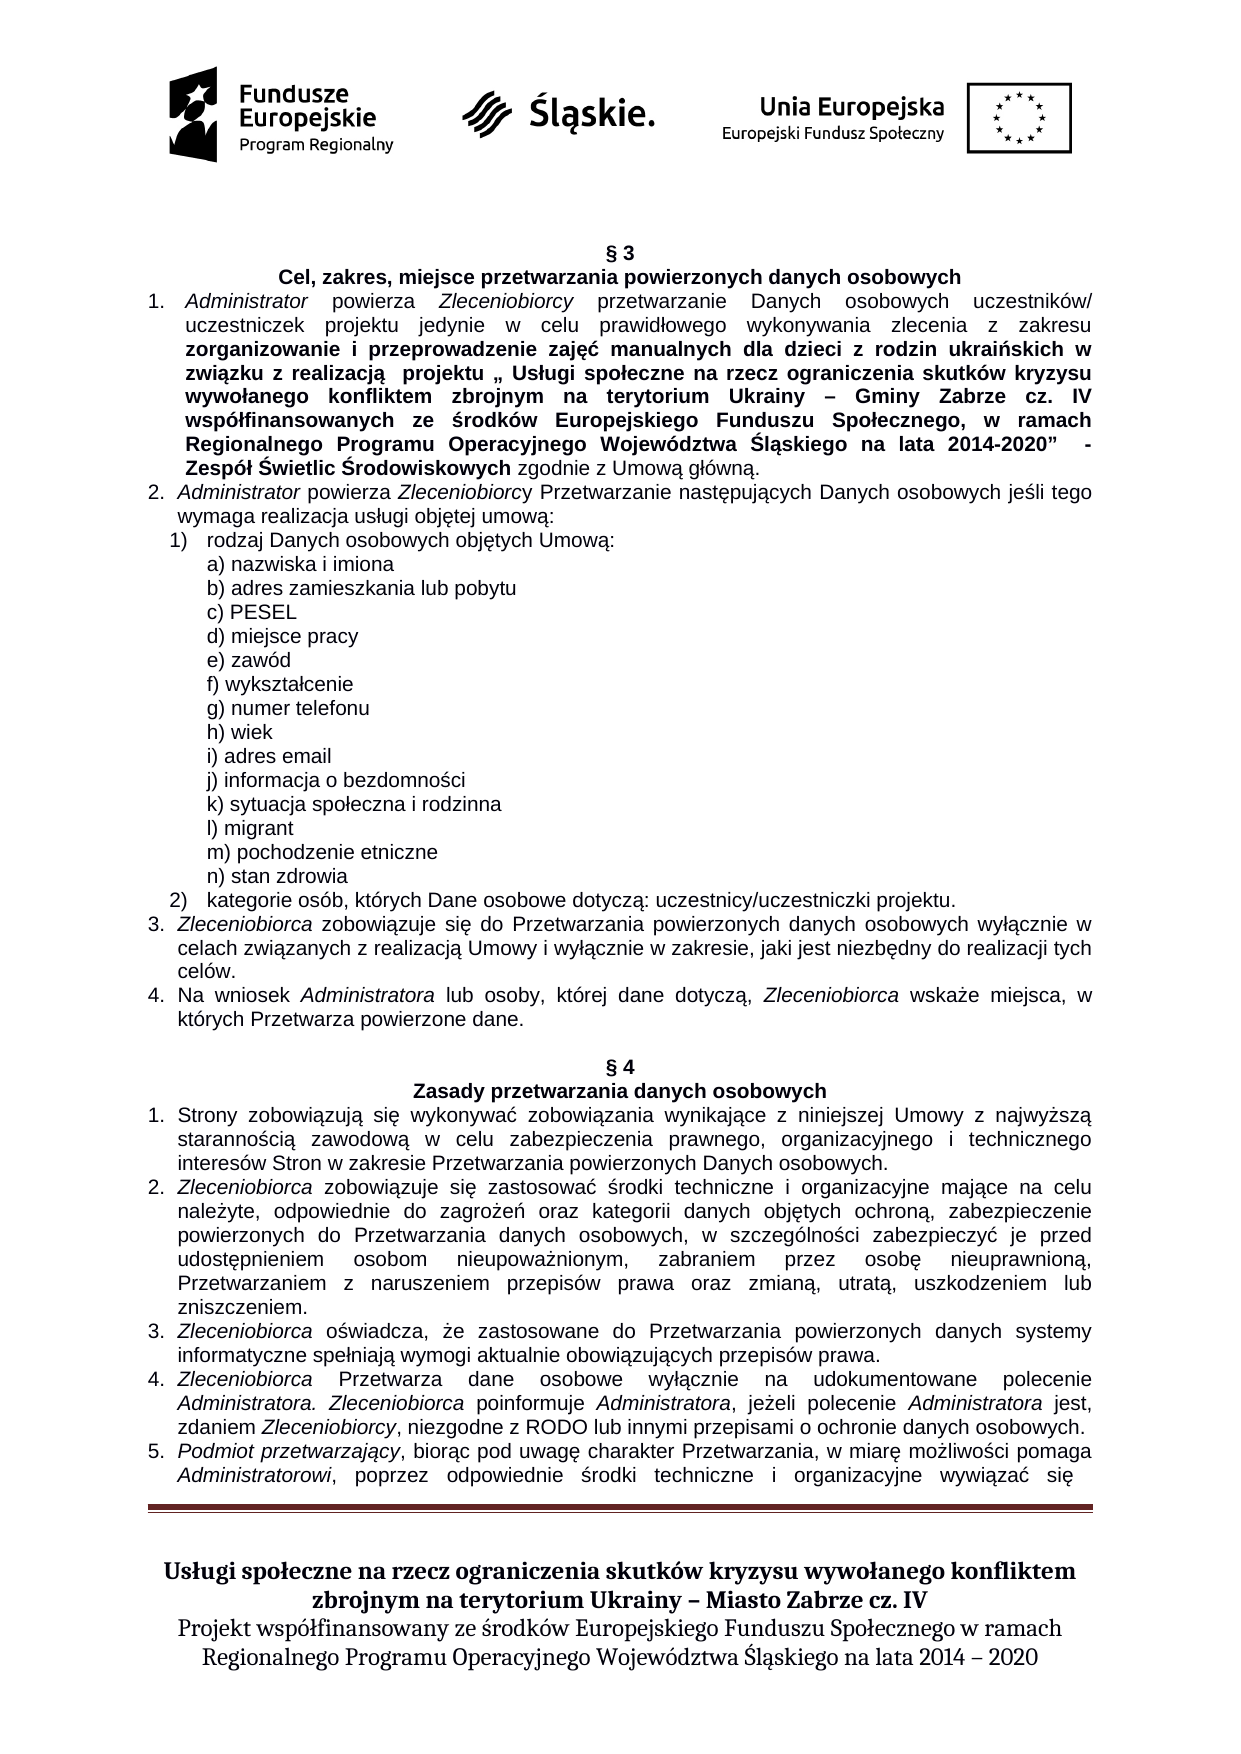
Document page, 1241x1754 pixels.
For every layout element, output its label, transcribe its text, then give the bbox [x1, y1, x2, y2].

list rodzaj Danych osobowych objętych Umową: [169, 528, 1093, 552]
text c) PESEL [207, 600, 1093, 624]
list Na wniosek Administratora lub osoby, której dane dotyczą, Zleceniobiorca wskaże miejsca, w których Przetwarza powierzone dane. [148, 983, 1093, 1031]
text § 4 [148, 1055, 1093, 1079]
list Administrator powierza Zleceniobiorcy przetwarzanie Danych osobowych uczestników/ uczestniczek projektu jedynie w celu prawidłowego wykonywania zlecenia z zakresu zorganizowanie i przeprowadzenie zajęć manualnych dla dzieci z rodzin ukraińskich w związku z realizacją projektu „ Usługi społeczne na rzecz ograniczenia skutków kryzysu wywołanego konfliktem zbrojnym na terytorium Ukrainy – Gminy Zabrze cz. IV współfinansowanych ze środków Europejskiego Funduszu Społecznego, w ramach Regionalnego Programu Operacyjnego Województwa Śląskiego na lata 2014-2020” - Zespół Świetlic Środowiskowych zgodnie z Umową główną. [148, 288, 1093, 480]
text m) pochodzenie etniczne [207, 839, 1093, 863]
text i) adres email [207, 744, 1093, 768]
list Zleceniobiorca zobowiązuje się zastosować środki techniczne i organizacyjne mające na celu należyte, odpowiednie do zagrożeń oraz kategorii danych objętych ochroną, zabezpieczenie powierzonych do Przetwarzania danych osobowych, w szczególności zabezpieczyć je przed udostępnieniem osobom nieupoważnionym, zabraniem przez osobę nieuprawnioną, Przetwarzaniem z naruszeniem przepisów prawa oraz zmianą, utratą, uszkodzeniem lub zniszczeniem. [148, 1175, 1093, 1319]
text Zasady przetwarzania danych osobowych [148, 1079, 1093, 1103]
text h) wiek [207, 720, 1093, 744]
list Strony zobowiązują się wykonywać zobowiązania wynikające z niniejszej Umowy z najwyższą starannością zawodową w celu zabezpieczenia prawnego, organizacyjnego i technicznego interesów Stron w zakresie Przetwarzania powierzonych Danych osobowych. [148, 1103, 1093, 1175]
text l) migrant [207, 816, 1093, 839]
text Cel, zakres, miejsce przetwarzania powierzonych danych osobowych [148, 264, 1093, 288]
text f) wykształcenie [207, 672, 1093, 696]
list Zleceniobiorca zobowiązuje się do Przetwarzania powierzonych danych osobowych wyłącznie w celach związanych z realizacją Umowy i wyłącznie w zakresie, jaki jest niezbędny do realizacji tych celów. [148, 911, 1093, 983]
text e) zawód [207, 648, 1093, 672]
text d) miejsce pracy [207, 624, 1093, 648]
list Administrator powierza Zleceniobiorcy Przetwarzanie następujących Danych osobowych jeśli tego wymaga realizacja usługi objętej umową: [148, 480, 1093, 528]
text k) sytuacja społeczna i rodzinna [207, 792, 1093, 816]
text a) nazwiska i imiona [207, 552, 1093, 576]
text n) stan zdrowia [207, 863, 1093, 887]
text g) numer telefonu [207, 696, 1093, 720]
list kategorie osób, których Dane osobowe dotyczą: uczestnicy/uczestniczki projektu. [169, 887, 1093, 911]
text j) informacja o bezdomności [207, 768, 1093, 792]
text b) adres zamieszkania lub pobytu [207, 576, 1093, 600]
picture [147, 44, 1094, 184]
text § 3 [148, 241, 1093, 264]
list Zleceniobiorca Przetwarza dane osobowe wyłącznie na udokumentowane polecenie Administratora. Zleceniobiorca poinformuje Administratora, jeżeli polecenie Administratora jest, zdaniem Zleceniobiorcy, niezgodne z RODO lub innymi przepisami o ochronie danych osobowych. [148, 1367, 1093, 1438]
list Zleceniobiorca oświadcza, że zastosowane do Przetwarzania powierzonych danych systemy informatyczne spełniają wymogi aktualnie obowiązujących przepisów prawa. [148, 1319, 1093, 1367]
